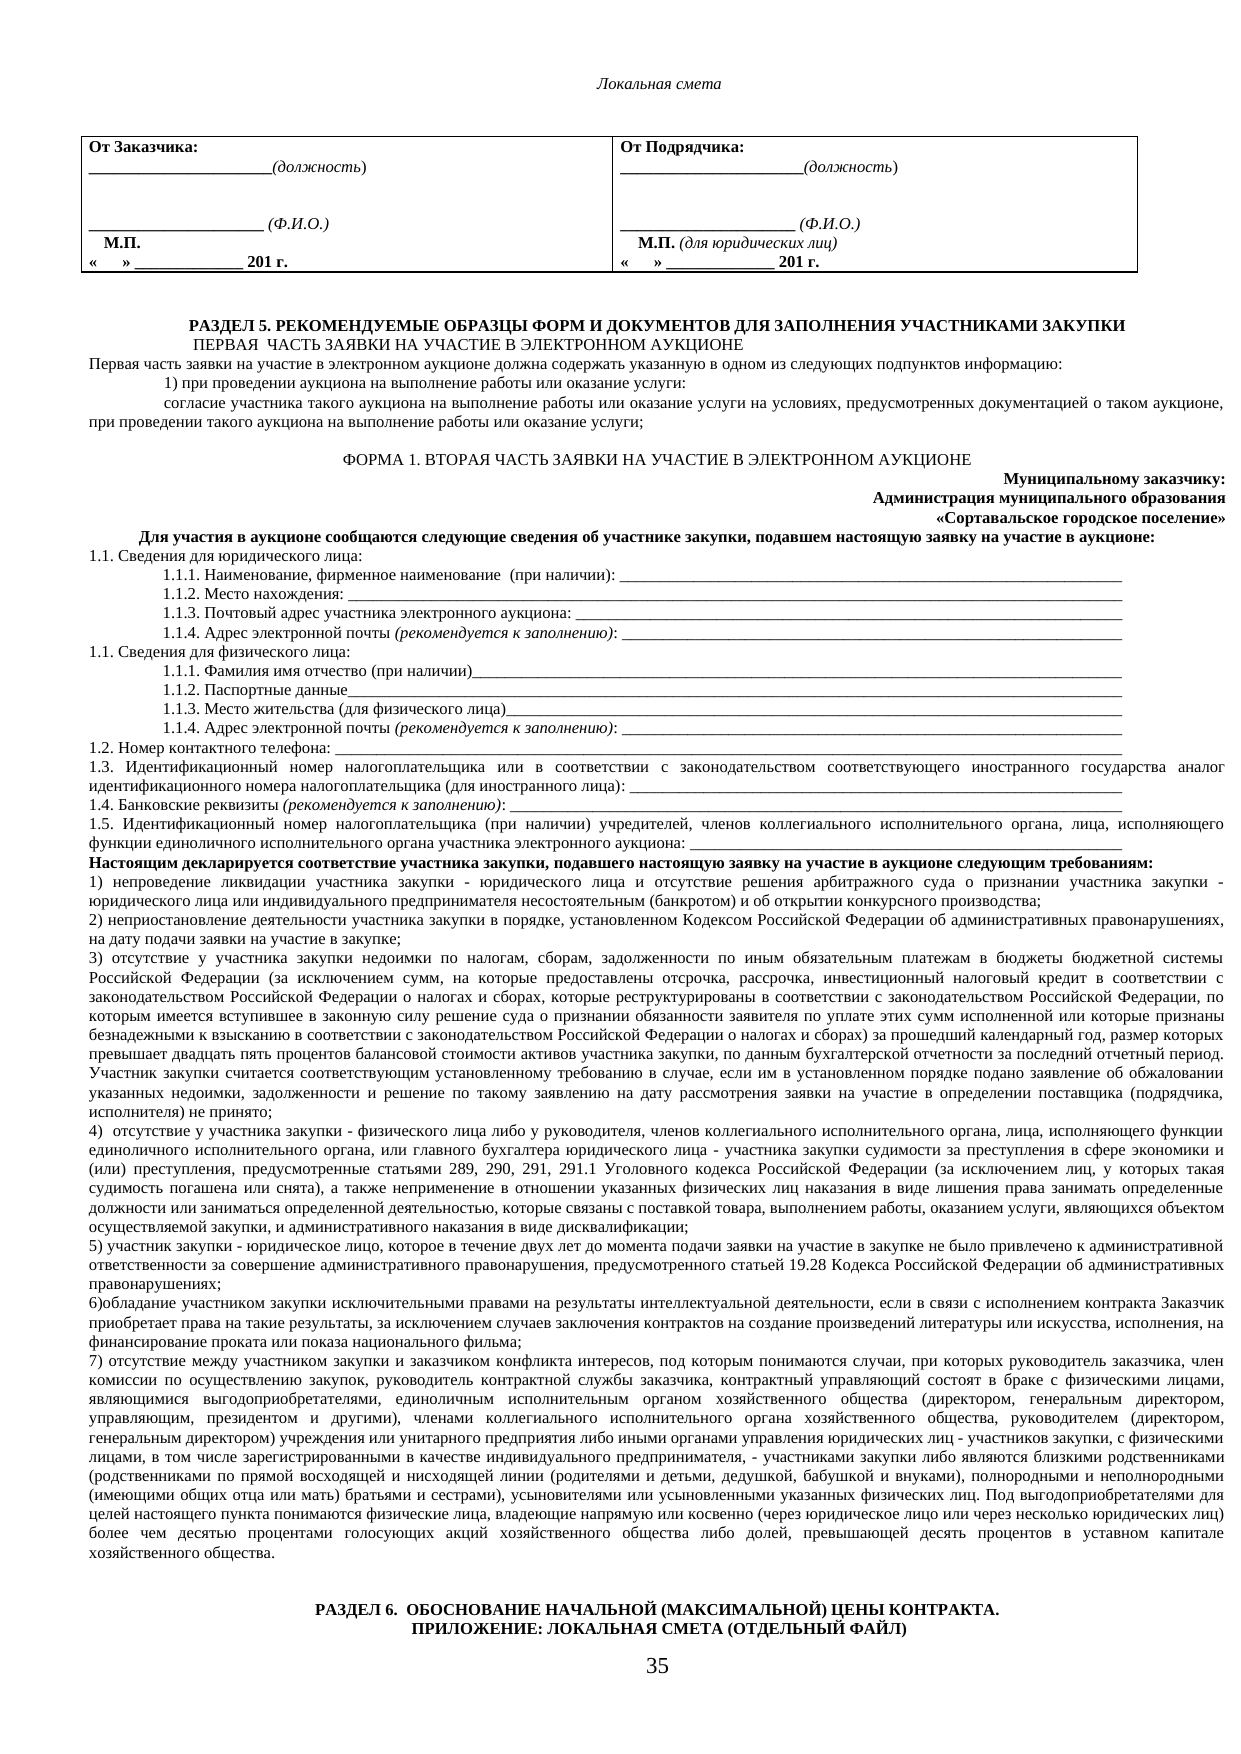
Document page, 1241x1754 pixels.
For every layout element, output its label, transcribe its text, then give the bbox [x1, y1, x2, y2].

text 4) отсутствие у участника закупки - физического лица либо у руководителя, членов коллегиального исполнительного органа, лица, исполняющего функции единоличного исполнительного органа, или главного бухгалтера юридического лица - участника закупки судимости за преступления в сфере экономики и (или) преступления, предусмотренные статьями 289, 290, 291, 291.1 Уголовного кодекса Российской Федерации (за исключением лиц, у которых такая судимость погашена или снята), а также неприменение в отношении указанных физических лиц наказания в виде лишения права занимать определенные должности или заниматься определенной деятельностью, которые связаны с поставкой товара, выполнением работы, оказанием услуги, являющихся объектом осуществляемой закупки, и административного наказания в виде дисквалификации; [89, 1121, 1226, 1236]
text Администрация муниципального образования [89, 488, 1226, 507]
text 1) непроведение ликвидации участника закупки - юридического лица и отсутствие решения арбитражного суда о признании участника закупки - юридического лица или индивидуального предпринимателя несостоятельным (банкротом) и об открытии конкурсного производства; [89, 872, 1226, 910]
text 2) неприостановление деятельности участника закупки в порядке, установленном Кодексом Российской Федерации об административных правонарушениях, на дату подачи заявки на участие в закупке; [89, 910, 1226, 948]
text Первая часть заявки на участие в электронном аукционе должна содержать указанную в одном из следующих подпунктов информацию: [89, 354, 1226, 373]
text 1.5. Идентификационный номер налогоплательщика (при наличии) учредителей, членов коллегиального исполнительного органа, лица, исполняющего функции единоличного исполнительного органа участника электронного аукциона: [89, 814, 1226, 852]
text 1.1.2. Место нахождения: [162, 584, 1226, 603]
text согласие участника такого аукциона на выполнение работы или оказание услуги на условиях, предусмотренных документацией о таком аукционе, при проведении такого аукциона на выполнение работы или оказание услуги; [89, 392, 1226, 431]
text РАЗДЕЛ 5. РЕКОМЕНДУЕМЫЕ ОБРАЗЦЫ ФОРМ И ДОКУМЕНТОВ ДЛЯ ЗАПОЛНЕНИЯ УЧАСТНИКАМИ ЗАКУПКИ [89, 316, 1226, 335]
text 1.1.4. Адрес электронной почты (рекомендуется к заполнению): [162, 718, 1226, 737]
text ФОРМА 1. ВТОРАЯ ЧАСТЬ ЗАЯВКИ НА УЧАСТИЕ В ЭЛЕКТРОННОМ АУКЦИОНЕ [89, 450, 1226, 469]
text «Сортавальское городское поселение» [89, 507, 1226, 527]
text 1.1.2. Паспортные данные [162, 680, 1226, 699]
text 1.3. Идентификационный номер налогоплательщика или в соответствии с законодательством соответствующего иностранного государства аналог идентификационного номера налогоплательщика (для иностранного лица): [89, 757, 1226, 795]
text 1.4. Банковские реквизиты (рекомендуется к заполнению): [89, 795, 1226, 814]
text 5) участник закупки - юридическое лицо, которое в течение двух лет до момента подачи заявки на участие в закупке не было привлечено к административной ответственности за совершение административного правонарушения, предусмотренного статьей 19.28 Кодекса Российской Федерации об административных правонарушениях; [89, 1236, 1226, 1293]
text 6)обладание участником закупки исключительными правами на результаты интеллектуальной деятельности, если в связи с исполнением контракта Заказчик приобретает права на такие результаты, за исключением случаев заключения контрактов на создание произведений литературы или искусства, исполнения, на финансирование проката или показа национального фильма; [89, 1293, 1226, 1351]
text 1.1.4. Адрес электронной почты (рекомендуется к заполнению): [162, 622, 1226, 642]
text Локальная смета [89, 74, 1226, 93]
text 1) при проведении аукциона на выполнение работы или оказание услуги: [89, 373, 1226, 392]
text 7) отсутствие между участником закупки и заказчиком конфликта интересов, под которым понимаются случаи, при которых руководитель заказчика, член комиссии по осуществлению закупок, руководитель контрактной службы заказчика, контрактный управляющий состоят в браке с физическими лицами, являющимися выгодоприобретателями, единоличным исполнительным органом хозяйственного общества (директором, генеральным директором, управляющим, президентом и другими), членами коллегиального исполнительного органа хозяйственного общества, руководителем (директором, генеральным директором) учреждения или унитарного предприятия либо иными органами управления юридических лиц - участников закупки, с физическими лицами, в том числе зарегистрированными в качестве индивидуального предпринимателя, - участниками закупки либо являются близкими родственниками (родственниками по прямой восходящей и нисходящей линии (родителями и детьми, дедушкой, бабушкой и внуками), полнородными и неполнородными (имеющими общих отца или мать) братьями и сестрами), усыновителями или усыновленными указанных физических лиц. Под выгодоприобретателями для целей настоящего пункта понимаются физические лица, владеющие напрямую или косвенно (через юридическое лицо или через несколько юридических лиц) более чем десятью процентами голосующих акций хозяйственного общества либо долей, превышающей десять процентов в уставном капитале хозяйственного общества. [89, 1351, 1226, 1562]
text 1.1.1. Фамилия имя отчество (при наличии) [162, 661, 1226, 680]
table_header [82, 137, 612, 271]
text 1.1.3. Почтовый адрес участника электронного аукциона: [162, 603, 1226, 622]
text 1.1.1. Наименование, фирменное наименование (при наличии): [162, 565, 1226, 584]
text 1.1. Сведения для физического лица: [89, 642, 1226, 661]
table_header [613, 137, 1137, 271]
text 1.2. Номер контактного телефона: [89, 737, 1226, 757]
text ПРИЛОЖЕНИЕ: ЛОКАЛЬНАЯ СМЕТА (ОТДЕЛЬНЫЙ ФАЙЛ) [89, 1619, 1226, 1638]
text Для участия в аукционе сообщаются следующие сведения об участнике закупки, подавшем настоящую заявку на участие в аукционе: [89, 527, 1226, 546]
text РАЗДЕЛ 6. ОБОСНОВАНИЕ НАЧАЛЬНОЙ (МАКСИМАЛЬНОЙ) ЦЕНЫ КОНТРАКТА. [89, 1600, 1226, 1619]
text Настоящим декларируется соответствие участника закупки, подавшего настоящую заявку на участие в аукционе следующим требованиям: [89, 852, 1226, 872]
text 1.1. Сведения для юридического лица: [89, 546, 1226, 565]
text ПЕРВАЯ ЧАСТЬ ЗАЯВКИ НА УЧАСТИЕ В ЭЛЕКТРОННОМ АУКЦИОНЕ [89, 335, 1226, 354]
text 3) отсутствие у участника закупки недоимки по налогам, сборам, задолженности по иным обязательным платежам в бюджеты бюджетной системы Российской Федерации (за исключением сумм, на которые предоставлены отсрочка, рассрочка, инвестиционный налоговый кредит в соответствии с законодательством Российской Федерации о налогах и сборах, которые реструктурированы в соответствии с законодательством Российской Федерации, по которым имеется вступившее в законную силу решение суда о признании обязанности заявителя по уплате этих сумм исполненной или которые признаны безнадежными к взысканию в соответствии с законодательством Российской Федерации о налогах и сборах) за прошедший календарный год, размер которых превышает двадцать пять процентов балансовой стоимости активов участника закупки, по данным бухгалтерской отчетности за последний отчетный период. Участник закупки считается соответствующим установленному требованию в случае, если им в установленном порядке подано заявление об обжаловании указанных недоимки, задолженности и решение по такому заявлению на дату рассмотрения заявки на участие в определении поставщика (подрядчика, исполнителя) не принято; [89, 948, 1226, 1121]
text 1.1.3. Место жительства (для физического лица) [162, 699, 1226, 718]
text Муниципальному заказчику: [670, 469, 1226, 488]
